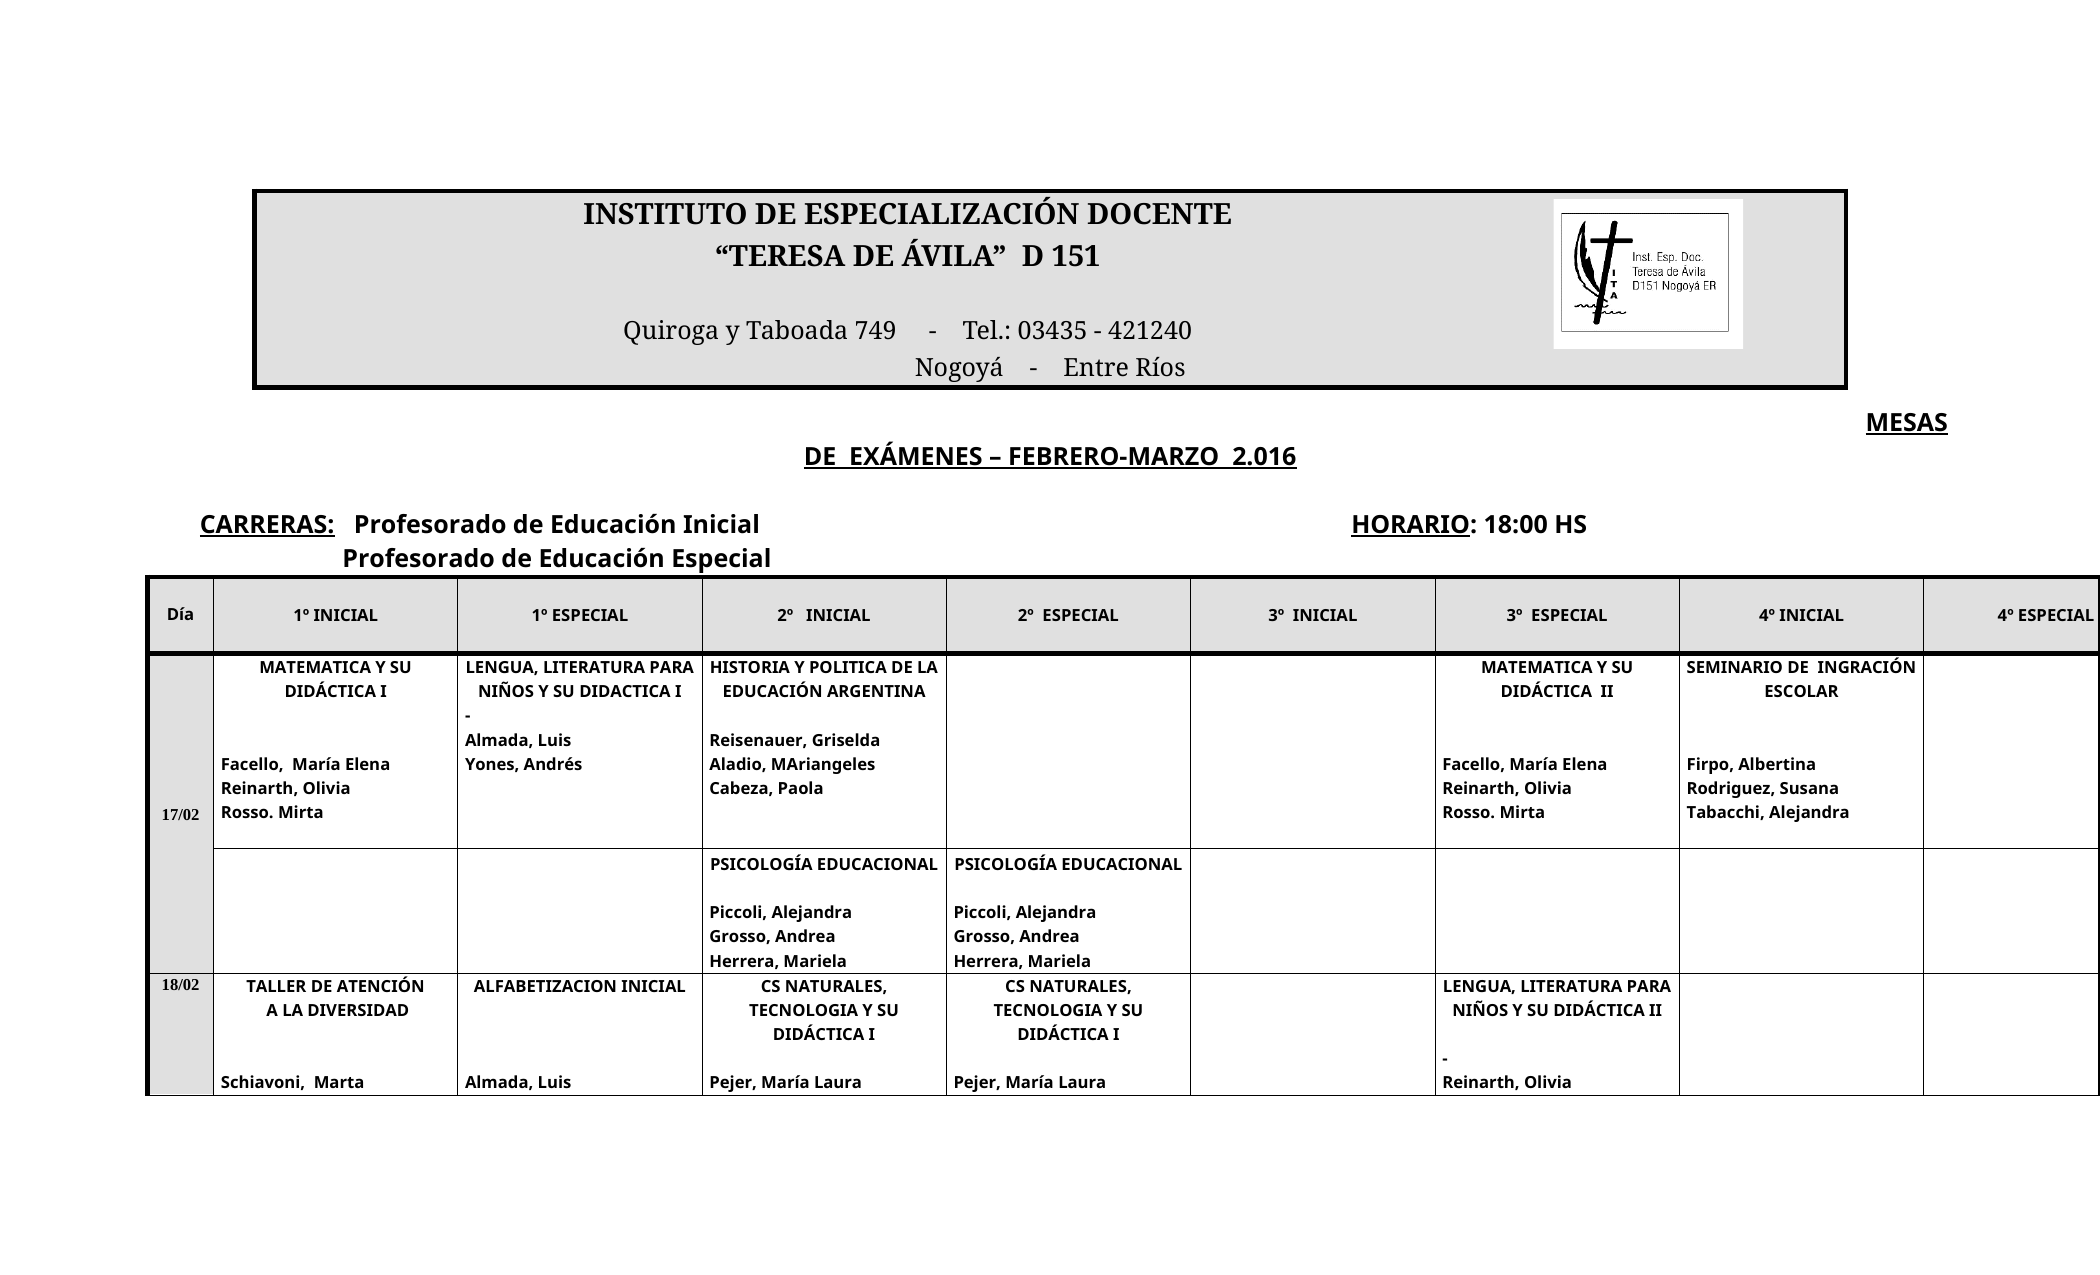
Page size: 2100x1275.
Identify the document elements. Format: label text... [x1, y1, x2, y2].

table_header 1º ESPECIAL [458, 579, 702, 651]
table_cell HISTORIA Y POLITICA DE Reisenauer, Griselda Aladio, MAriangeles Cabeza, Paola [703, 656, 946, 848]
table_header 3º INICIAL [1191, 579, 1435, 651]
table_cell [1924, 849, 2098, 973]
table_header 2º INICIAL [703, 579, 946, 651]
text MESAS DE EXÁMENES – FEBRERO-MARZO 2.016 [148, 404, 1952, 472]
table_cell [1680, 849, 1923, 973]
table_cell MATEMATICA Y SU DIDÁCTICA II Facello, María Elena Reinarth, Olivia Rosso. Mirta [1436, 656, 1679, 848]
table_cell 18/02 [150, 974, 213, 1094]
table_cell [1924, 974, 2098, 1094]
table_header 4º INICIAL [1680, 579, 1923, 651]
table_header 1º INICIAL [214, 579, 457, 651]
table_header Día [150, 579, 213, 651]
table_cell 17/02 [150, 656, 213, 973]
table_cell [1680, 974, 1923, 1094]
table_header INSTITUTO DE ESPECIALIZACIÓN DOCENTE “TERESA DE ÁVILA” D 151 Quiroga y Taboada 749 - Tel.: 03435 - 421240 Nogoyá - Entre Ríos [257, 193, 1844, 385]
picture [1553, 199, 1744, 349]
table_cell PSICOLOGÍA EDUCACIONAL Piccoli, Alejandra Grosso, Andrea Herrera, Mariela [703, 849, 946, 973]
table_header 3º ESPECIAL [1436, 579, 1679, 651]
table_header 2º ESPECIAL [947, 579, 1190, 651]
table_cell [458, 974, 702, 1094]
table_cell [1436, 849, 1679, 973]
text Profesorado de Educación Especial [148, 541, 1952, 574]
table_cell [458, 849, 702, 973]
table_header 4º ESPECIAL [1924, 579, 2098, 651]
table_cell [214, 974, 457, 1094]
table_cell LENGUA, LITERATURA PARA NIÑOS Y SU DIDACTICA I - Almada, Luis Yones, Andrés [458, 656, 702, 848]
table_cell [947, 656, 1190, 848]
table_cell [1924, 656, 2098, 848]
table_cell MATEMATICA Y SU DIDÁCTICA I Facello, María Elena Reinarth, Olivia Rosso. Mirta [214, 656, 457, 848]
text CARRERAS: Profesorado de Educación Inicial HORARIO: 18:00 HS [148, 506, 1952, 541]
table_cell SEMINARIO DE INGRACIÓN ESCOLAR Firpo, Albertina Rodriguez, Susana Tabacchi, Alejandra [1680, 656, 1923, 848]
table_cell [1436, 974, 1679, 1094]
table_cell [703, 974, 946, 1094]
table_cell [947, 974, 1190, 1094]
table_cell [1191, 656, 1435, 848]
table_cell [214, 849, 457, 973]
table_cell PSICOLOGÍA EDUCACIONAL Piccoli, Alejandra Grosso, Andrea Herrera, Mariela [947, 849, 1190, 973]
table_cell [1191, 974, 1435, 1094]
table_cell [1191, 849, 1435, 973]
